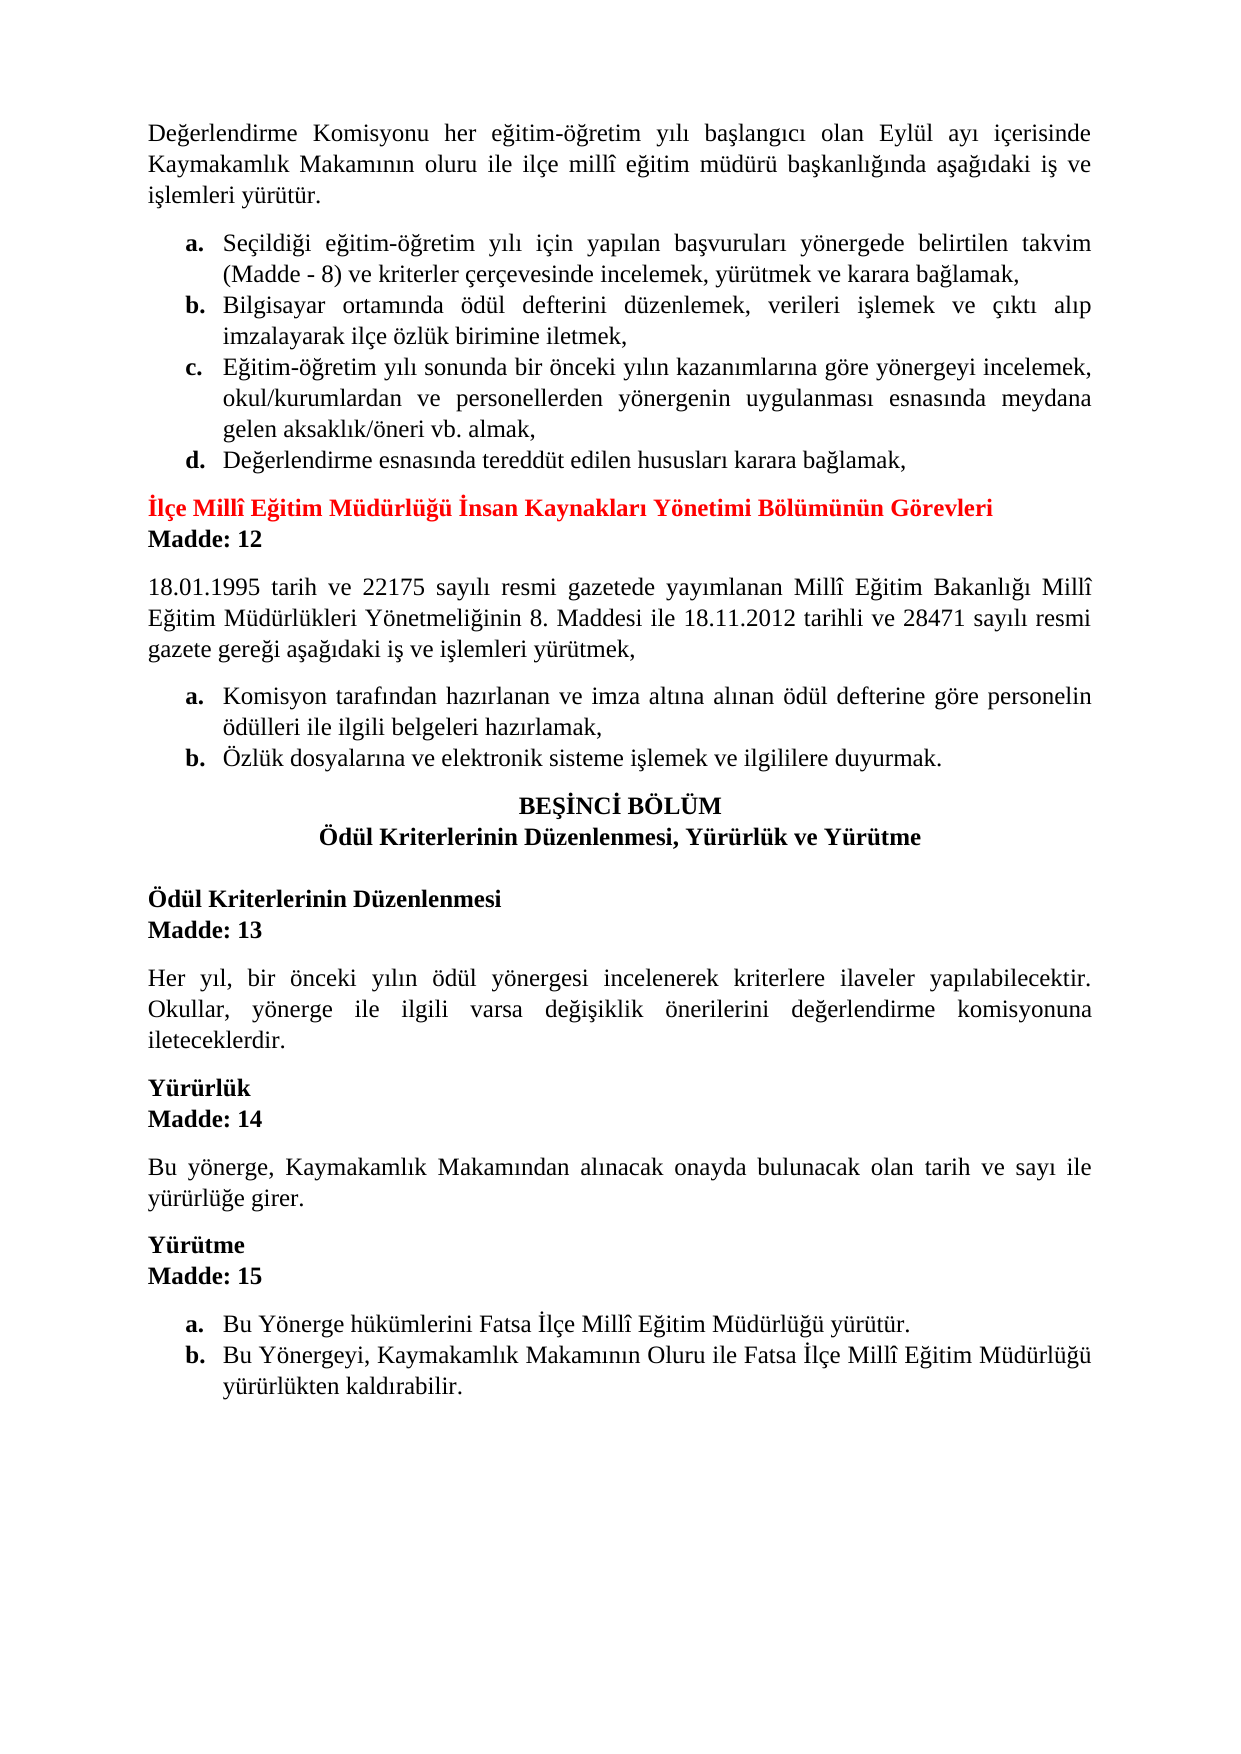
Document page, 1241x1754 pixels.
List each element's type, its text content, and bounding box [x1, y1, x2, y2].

list Değerlendirme esnasında tereddüt edilen hususları karara bağlamak, [185, 445, 1092, 474]
text Madde: 15 [148, 1261, 1092, 1290]
list Eğitim-öğretim yılı sonunda bir önceki yılın kazanımlarına göre yönergeyi incelemek, okul/kurumlardan ve personellerden yönergenin uygulanması esnasında meydana gelen aksaklık/öneri vb. almak, [185, 352, 1092, 443]
text 18.01.1995 tarih ve 22175 sayılı resmi gazetede yayımlanan Millî Eğitim Bakanlığı Millî Eğitim Müdürlükleri Yönetmeliğinin 8. Maddesi ile 18.11.2012 tarihli ve 28471 sayılı resmi gazete gereği aşağıdaki iş ve işlemleri yürütmek, [148, 572, 1092, 662]
text Yürürlük [148, 1073, 1092, 1102]
text Madde: 14 [148, 1104, 1092, 1133]
text Ödül Kriterlerinin Düzenlenmesi, Yürürlük ve Yürütme [148, 822, 1092, 851]
text İlçe Millî Eğitim Müdürlüğü İnsan Kaynakları Yönetimi Bölümünün Görevleri [148, 493, 1092, 522]
text Madde: 12 [148, 524, 1092, 553]
list Komisyon tarafından hazırlanan ve imza altına alınan ödül defterine göre personelin ödülleri ile ilgili belgeleri hazırlamak, [185, 681, 1092, 741]
list Bu Yönergeyi, Kaymakamlık Makamının Oluru ile Fatsa İlçe Millî Eğitim Müdürlüğü yürürlükten kaldırabilir. [185, 1340, 1092, 1400]
text Yürütme [148, 1230, 1092, 1259]
list Özlük dosyalarına ve elektronik sisteme işlemek ve ilgililere duyurmak. [185, 743, 1092, 772]
text BEŞİNCİ BÖLÜM [148, 791, 1092, 820]
list Seçildiği eğitim-öğretim yılı için yapılan başvuruları yönergede belirtilen takvim (Madde - 8) ve kriterler çerçevesinde incelemek, yürütmek ve karara bağlamak, [185, 228, 1092, 288]
list Bu Yönerge hükümlerini Fatsa İlçe Millî Eğitim Müdürlüğü yürütür. [185, 1309, 1092, 1338]
text Madde: 13 [148, 915, 1092, 944]
text Bu yönerge, Kaymakamlık Makamından alınacak onayda bulunacak olan tarih ve sayı ile yürürlüğe girer. [148, 1152, 1092, 1211]
text Her yıl, bir önceki yılın ödül yönergesi incelenerek kriterlere ilaveler yapılabilecektir. Okullar, yönerge ile ilgili varsa değişiklik önerilerini değerlendirme komisyonuna ileteceklerdir. [148, 963, 1092, 1054]
text Ödül Kriterlerinin Düzenlenmesi [148, 884, 1092, 913]
text Değerlendirme Komisyonu her eğitim-öğretim yılı başlangıcı olan Eylül ayı içerisinde Kaymakamlık Makamının oluru ile ilçe millî eğitim müdürü başkanlığında aşağıdaki iş ve işlemleri yürütür. [148, 118, 1092, 209]
list Bilgisayar ortamında ödül defterini düzenlemek, verileri işlemek ve çıktı alıp imzalayarak ilçe özlük birimine iletmek, [185, 290, 1092, 350]
